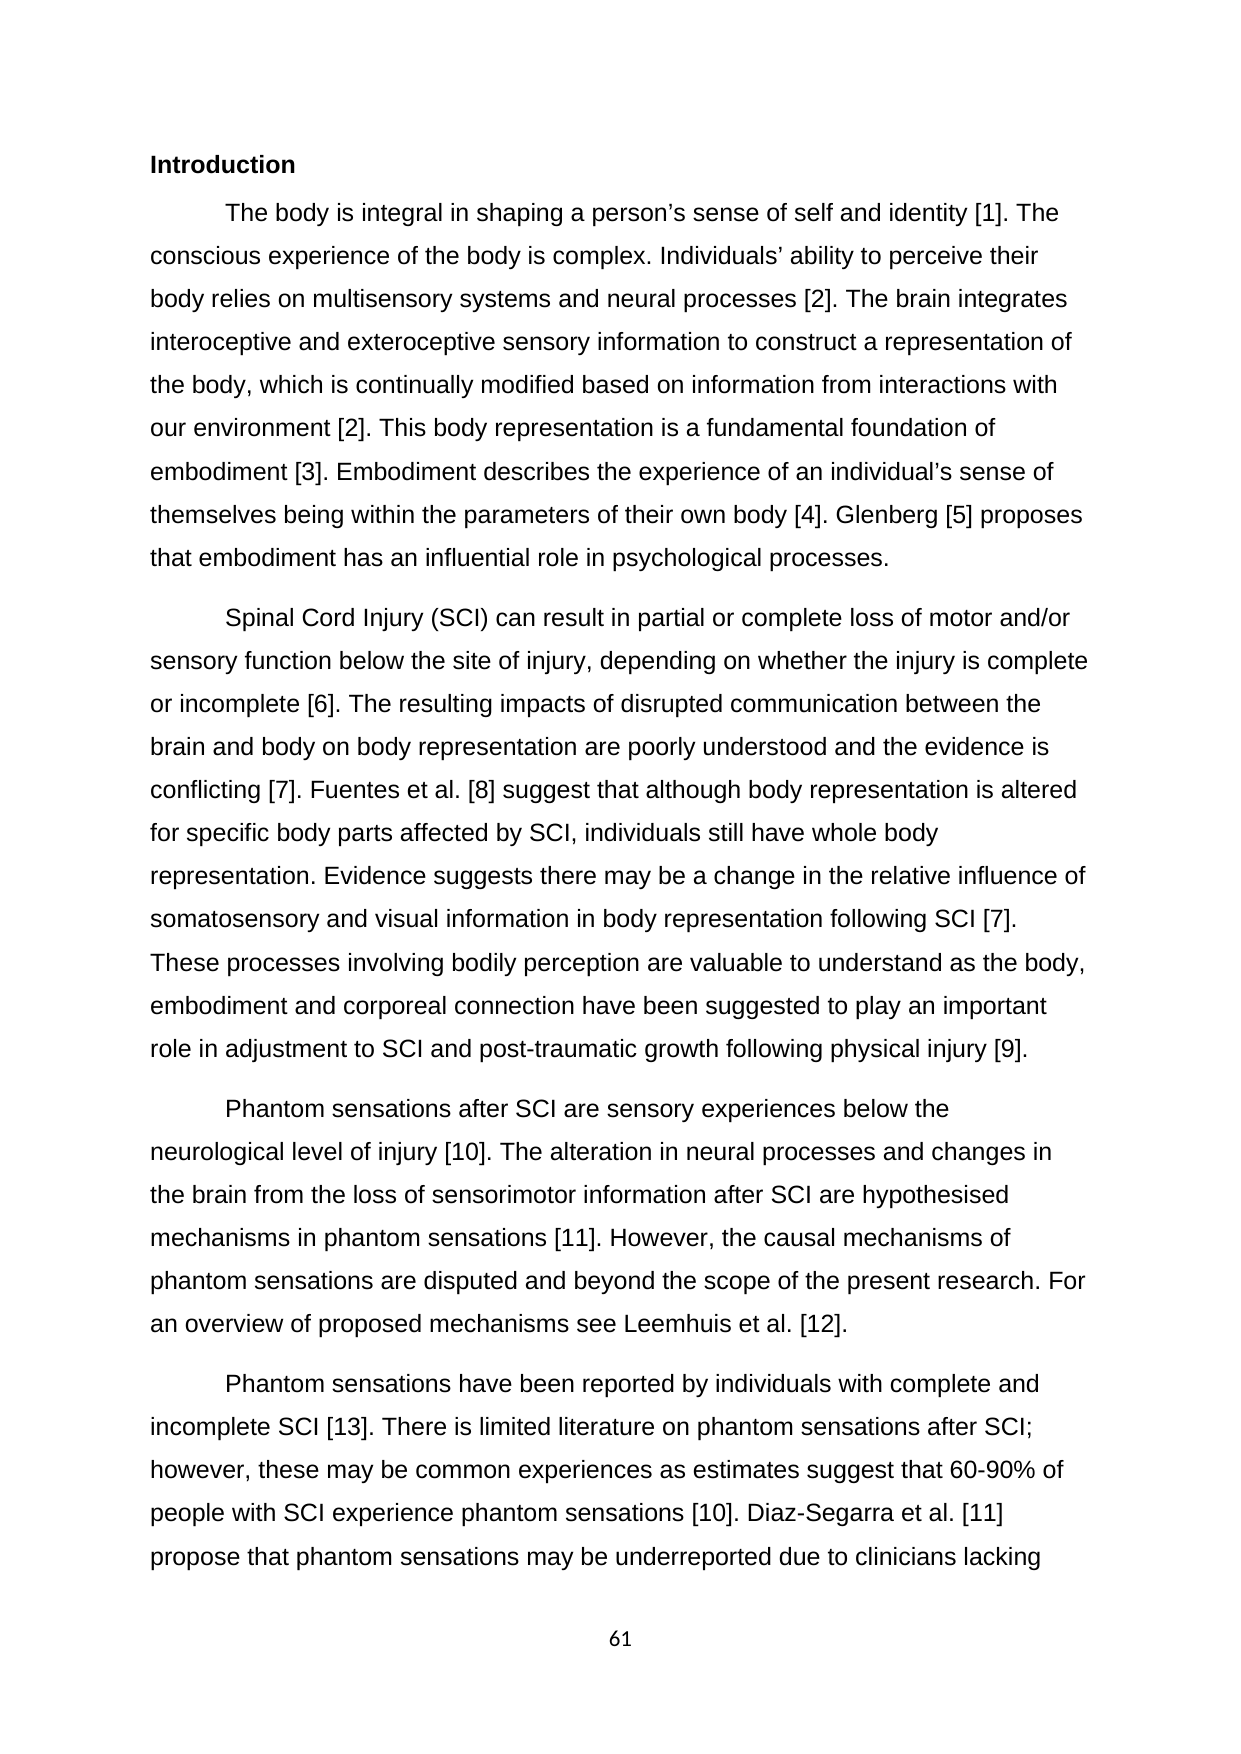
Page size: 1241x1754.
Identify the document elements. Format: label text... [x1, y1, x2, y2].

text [150, 1369, 1090, 1570]
text Spinal Cord Injury (SCI) can result in partial or complete loss of motor and/or sensory function below the site of injury, depending on whether the injury is complete or incomplete [6]. The resulting impacts of disrupted communication between the brain and body on body representation are poorly understood and the evidence is conflicting [7]. Fuentes et al. [8] suggest that although body representation is altered for specific body parts affected by SCI, individuals still have whole body representation. Evidence suggests there may be a change in the relative influence of somatosensory and visual information in body representation following SCI [7]. These processes involving bodily perception are valuable to understand as the body, embodiment and corporeal connection have been suggested to play an important role in adjustment to SCI and post-traumatic growth following physical injury [9]. [150, 602, 1090, 1062]
text The body is integral in shaping a person’s sense of self and identity [1]. The conscious experience of the body is complex. Individuals’ ability to perceive their body relies on multisensory systems and neural processes [2]. The brain integrates interoceptive and exteroceptive sensory information to construct a representation of the body, which is continually modified based on information from interactions with our environment [2]. This body representation is a fundamental foundation of embodiment [3]. Embodiment describes the experience of an individual’s sense of themselves being within the parameters of their own body [4]. Glenberg [5] proposes that embodiment has an influential role in psychological processes. [150, 198, 1090, 571]
subtitle Introduction [150, 150, 1090, 179]
text Phantom sensations after SCI are sensory experiences below the neurological level of injury [10]. The alteration in neural processes and changes in the brain from the loss of sensorimotor information after SCI are hypothesised mechanisms in phantom sensations [11]. However, the causal mechanisms of phantom sensations are disputed and beyond the scope of the present research. For an overview of proposed mechanisms see Leemhuis et al. [12]. [150, 1093, 1090, 1338]
